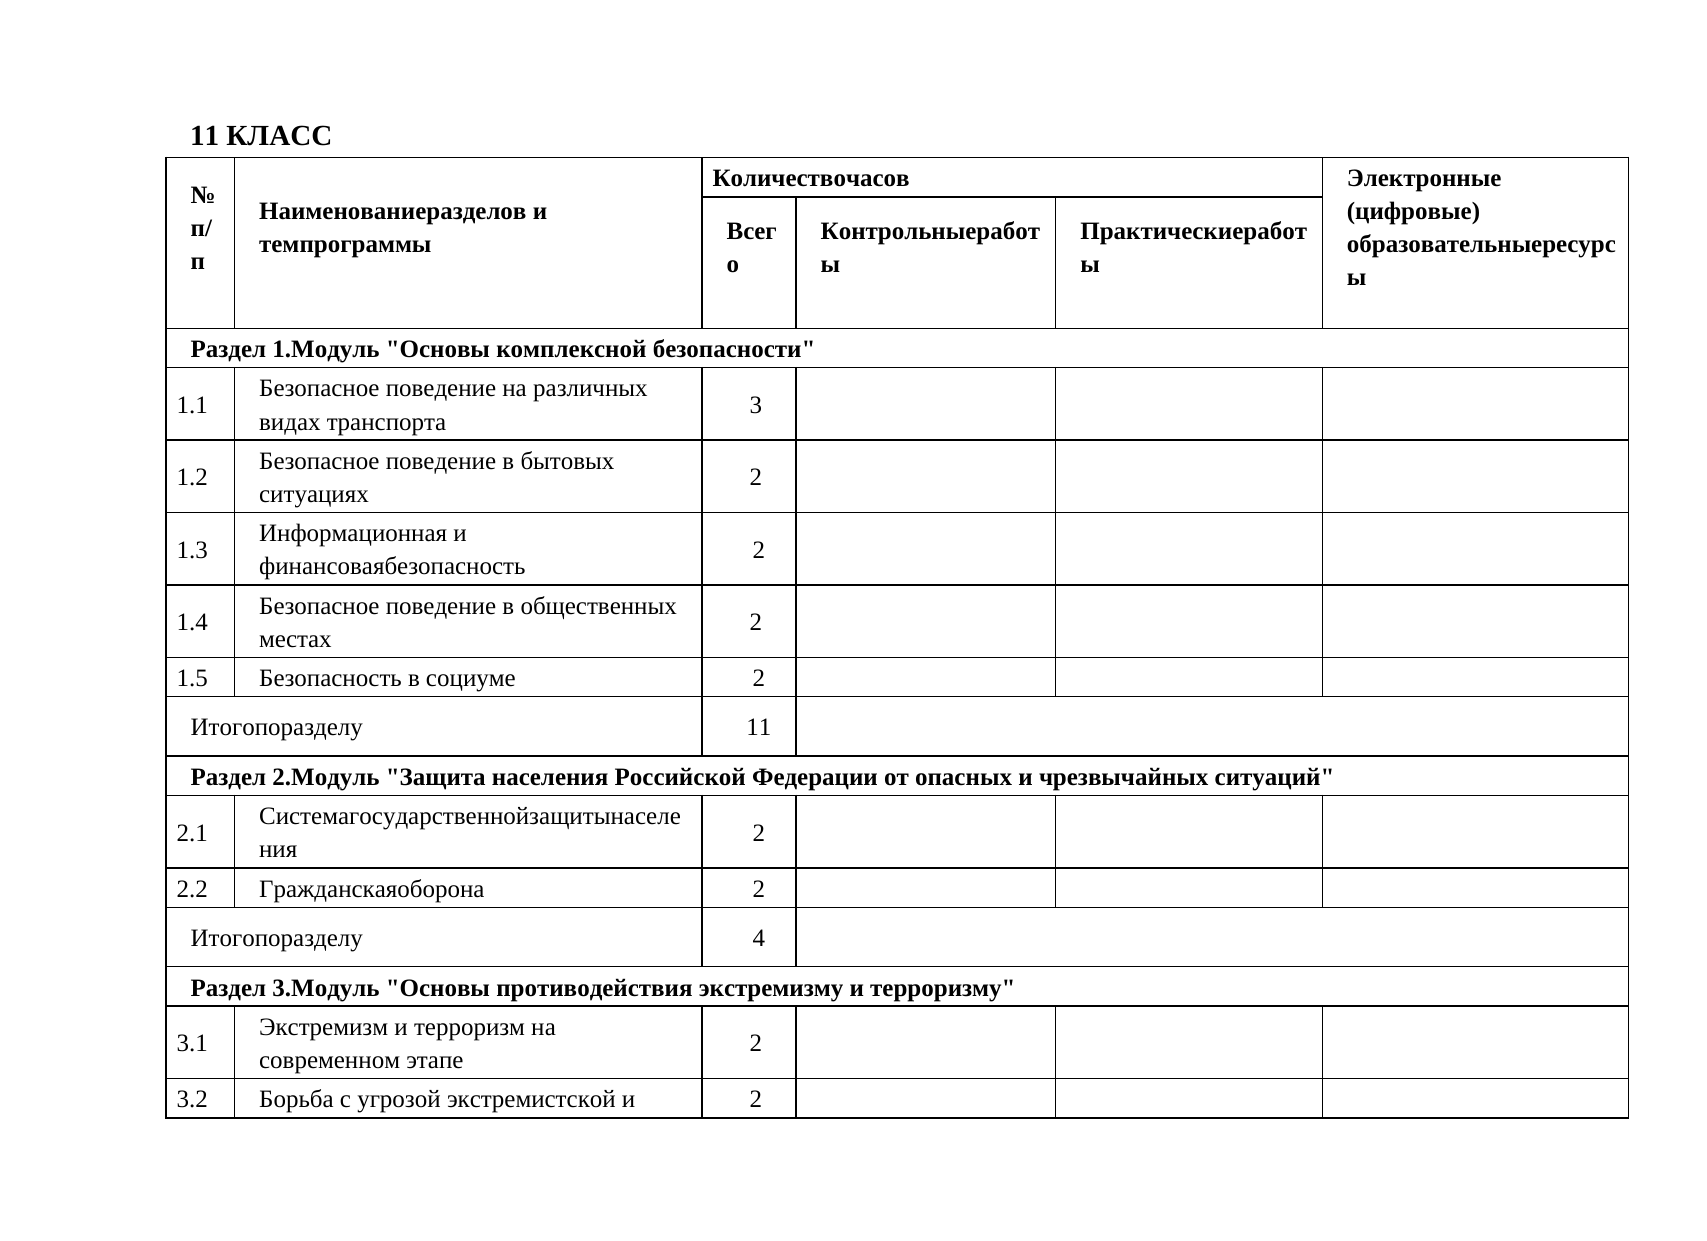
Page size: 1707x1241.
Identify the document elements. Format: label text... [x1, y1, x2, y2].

table_cell [797, 586, 1055, 656]
table_cell [1323, 441, 1628, 512]
table_cell [1323, 869, 1628, 906]
table_cell Безопасное поведение в бытовых ситуациях [235, 441, 701, 512]
table_cell 3.2 [167, 1079, 234, 1117]
table_cell 2 [703, 513, 795, 584]
table_cell [1056, 586, 1322, 656]
table_cell [1323, 1007, 1628, 1078]
table_header Количествочасов [703, 158, 1322, 196]
table_cell Экстремизм и терроризм на современном этапе [235, 1007, 701, 1078]
table_cell [1056, 869, 1322, 906]
table_cell Системагосударственнойзащитынаселения [235, 796, 701, 867]
table_cell [1056, 1007, 1322, 1078]
table_cell [1323, 1079, 1628, 1117]
table_cell 2.1 [167, 796, 234, 867]
table_header Электронные (цифровые) образовательныересурсы [1323, 158, 1628, 327]
table_cell [1056, 513, 1322, 584]
table_cell Итогопоразделу [167, 908, 701, 966]
table_cell Раздел 3.Модуль "Основы противодействия экстремизму и терроризму" [167, 967, 1628, 1005]
table_cell Безопасное поведение на различных видах транспорта [235, 368, 701, 439]
table_cell [797, 697, 1628, 755]
table_cell 2 [703, 441, 795, 512]
table_cell [1323, 796, 1628, 867]
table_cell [235, 1079, 701, 1117]
text 11 КЛАСС [190, 118, 1618, 152]
table_cell [797, 1079, 1055, 1117]
table_cell Информационная и финансоваябезопасность [235, 513, 701, 584]
table_cell [1323, 513, 1628, 584]
table_cell [797, 908, 1628, 966]
table_cell 2 [703, 658, 795, 696]
table_cell 1.2 [167, 441, 234, 512]
table_cell [797, 658, 1055, 696]
table_cell 1.4 [167, 586, 234, 656]
table_cell 2 [703, 1007, 795, 1078]
table_cell 1.5 [167, 658, 234, 696]
table_header Наименованиеразделов и темпрограммы [235, 158, 701, 327]
table_cell [1323, 586, 1628, 656]
table_cell [1056, 441, 1322, 512]
table_cell 1.1 [167, 368, 234, 439]
table_cell Безопасность в социуме [235, 658, 701, 696]
table_cell 3 [703, 368, 795, 439]
table_cell 11 [703, 697, 795, 755]
table_cell Практическиеработы [1056, 198, 1322, 327]
table_cell Раздел 2.Модуль "Защита населения Российской Федерации от опасных и чрезвычайных ситуаций" [167, 757, 1628, 794]
table_cell [797, 441, 1055, 512]
table_header № п/п [167, 158, 234, 327]
table_cell 3.1 [167, 1007, 234, 1078]
table_cell Контрольныеработы [797, 198, 1055, 327]
table_cell [1056, 796, 1322, 867]
table_cell Гражданскаяоборона [235, 869, 701, 906]
table_cell 1.3 [167, 513, 234, 584]
table_cell [797, 513, 1055, 584]
table_cell [1056, 658, 1322, 696]
table_cell [797, 1007, 1055, 1078]
table_cell [1056, 1079, 1322, 1117]
table_cell [797, 368, 1055, 439]
table_cell 2.2 [167, 869, 234, 906]
table_cell [797, 869, 1055, 906]
table_cell [1323, 658, 1628, 696]
table_cell [797, 796, 1055, 867]
table_cell 2 [703, 796, 795, 867]
table_cell Безопасное поведение в общественных местах [235, 586, 701, 656]
table_cell [1323, 368, 1628, 439]
table_cell Итогопоразделу [167, 697, 701, 755]
table_cell Раздел 1.Модуль "Основы комплексной безопасности" [167, 329, 1628, 367]
table_cell [1056, 368, 1322, 439]
table_cell 2 [703, 586, 795, 656]
table_cell 2 [703, 869, 795, 906]
table_cell 4 [703, 908, 795, 966]
table_cell Всего [703, 198, 795, 327]
table_cell 2 [703, 1079, 795, 1117]
